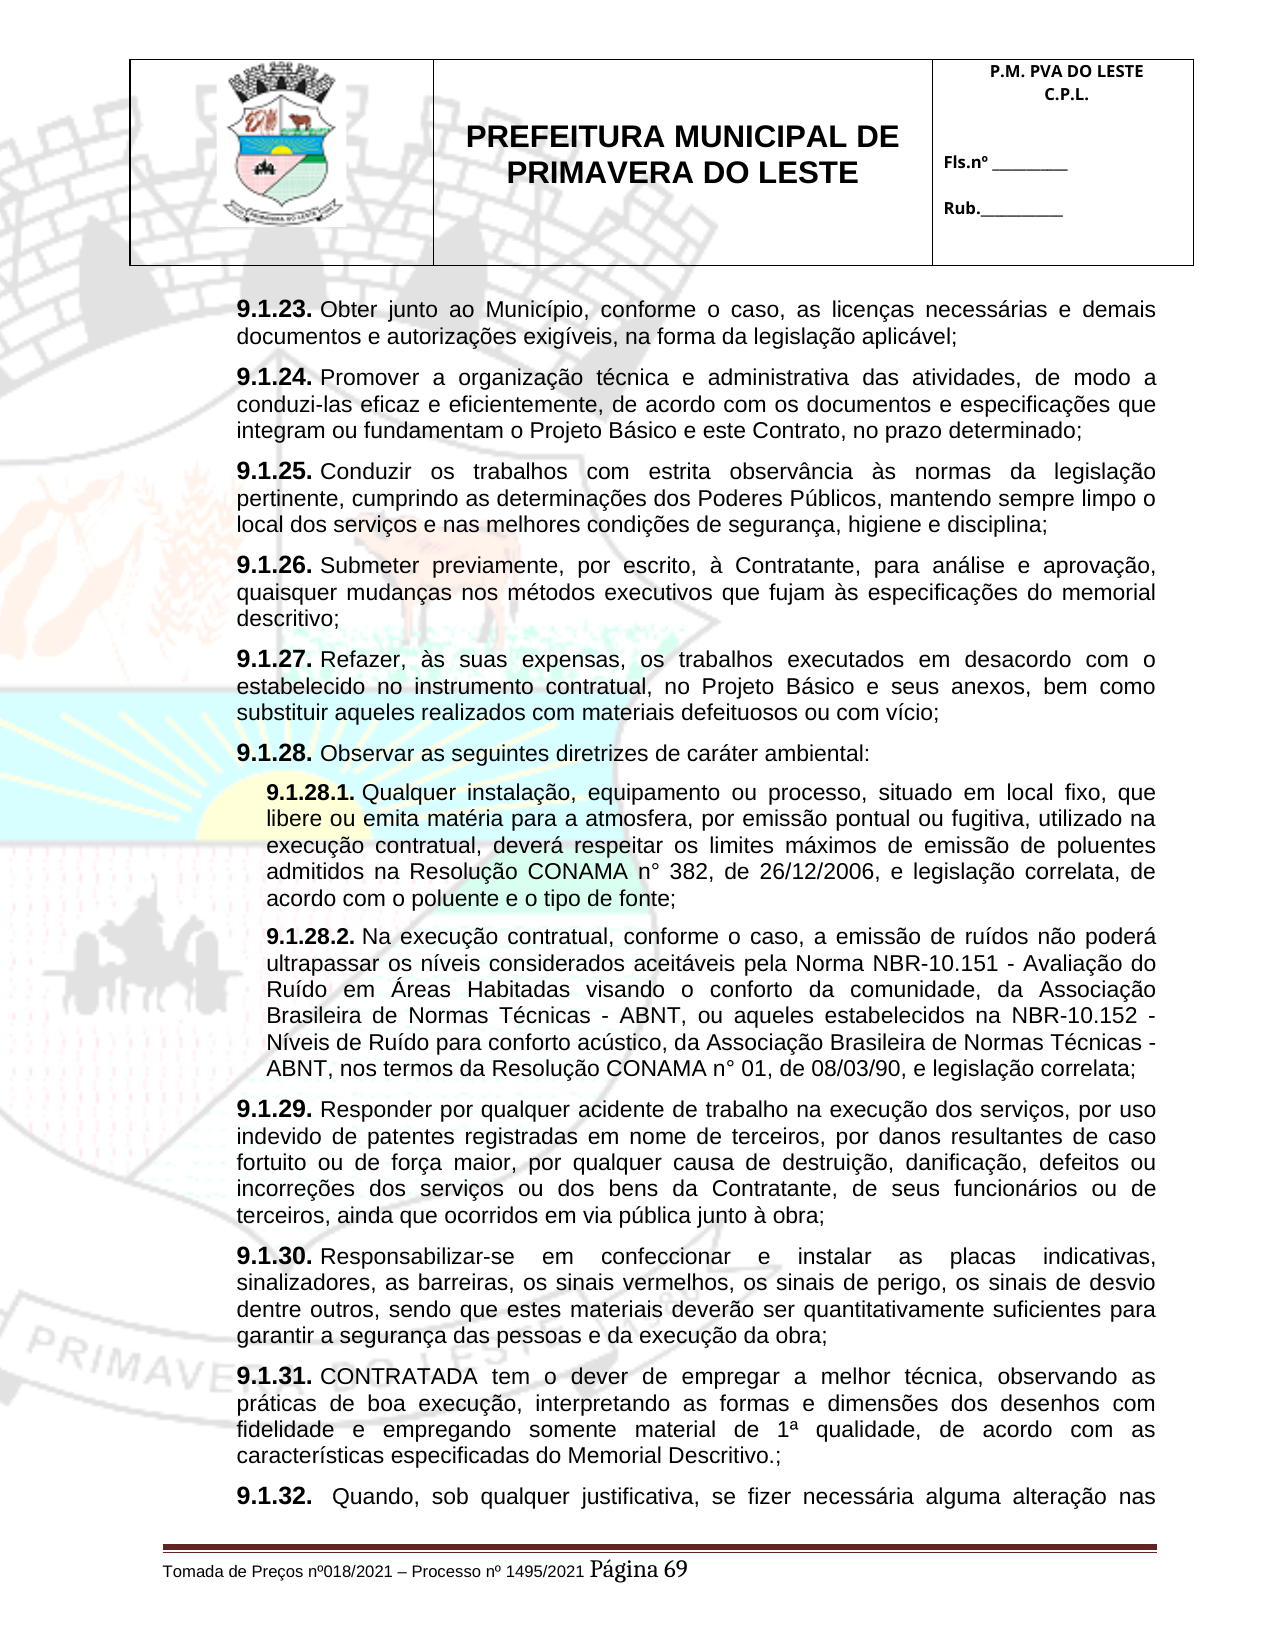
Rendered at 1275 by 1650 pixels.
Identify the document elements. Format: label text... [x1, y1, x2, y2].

list Promover a organização técnica e administrativa das atividades, de modo a conduzi-las eficaz e eficientemente, de acordo com os documentos e especificações que integram ou fundamentam o Projeto Básico e este Contrato, no prazo determinado; [236, 362, 1157, 443]
list Responsabilizar-se em confeccionar e instalar as placas indicativas, sinalizadores, as barreiras, os sinais vermelhos, os sinais de perigo, os sinais de desvio dentre outros, sendo que estes materiais deverão ser quantitativamente suficientes para garantir a segurança das pessoas e da execução da obra; [236, 1241, 1157, 1348]
list Observar as seguintes diretrizes de caráter ambiental: [236, 738, 1157, 767]
picture [216, 60, 347, 227]
list CONTRATADA tem o dever de empregar a melhor técnica, observando as práticas de boa execução, interpretando as formas e dimensões dos desenhos com fidelidade e empregando somente material de 1ª qualidade, de acordo com as características especificadas do Memorial Descritivo.; [236, 1361, 1157, 1469]
list Refazer, às suas expensas, os trabalhos executados em desacordo com o estabelecido no instrumento contratual, no Projeto Básico e seus anexos, bem como substituir aqueles realizados com materiais defeituosos ou com vício; [236, 644, 1157, 725]
list Obter junto ao Município, conforme o caso, as licenças necessárias e demais documentos e autorizações exigíveis, na forma da legislação aplicável; [236, 294, 1157, 349]
list Na execução contratual, conforme o caso, a emissão de ruídos não poderá ultrapassar os níveis considerados aceitáveis pela Norma NBR-10.151 - Avaliação do Ruído em Áreas Habitadas visando o conforto da comunidade, da Associação Brasileira de Normas Técnicas - ABNT, ou aqueles estabelecidos na NBR-10.152 - Níveis de Ruído para conforto acústico, da Associação Brasileira de Normas Técnicas - ABNT, nos termos da Resolução CONAMA n° 01, de 08/03/90, e legislação correlata; [266, 923, 1157, 1081]
list Responder por qualquer acidente de trabalho na execução dos serviços, por uso indevido de patentes registradas em nome de terceiros, por danos resultantes de caso fortuito ou de força maior, por qualquer causa de destruição, danificação, defeitos ou incorreções dos serviços ou dos bens da Contratante, de seus funcionários ou de terceiros, ainda que ocorridos em via pública junto à obra; [236, 1094, 1157, 1228]
list Submeter previamente, por escrito, à Contratante, para análise e aprovação, quaisquer mudanças nos métodos executivos que fujam às especificações do memorial descritivo; [236, 550, 1157, 631]
list Qualquer instalação, equipamento ou processo, situado em local fixo, que libere ou emita matéria para a atmosfera, por emissão pontual ou fugitiva, utilizado na execução contratual, deverá respeitar os limites máximos de emissão de poluentes admitidos na Resolução CONAMA n° 382, de 26/12/2006, e legislação correlata, de acordo com o poluente e o tipo de fonte; [266, 779, 1157, 911]
list Conduzir os trabalhos com estrita observância às normas da legislação pertinente, cumprindo as determinações dos Poderes Públicos, mantendo sempre limpo o local dos serviços e nas melhores condições de segurança, higiene e disciplina; [236, 456, 1157, 537]
